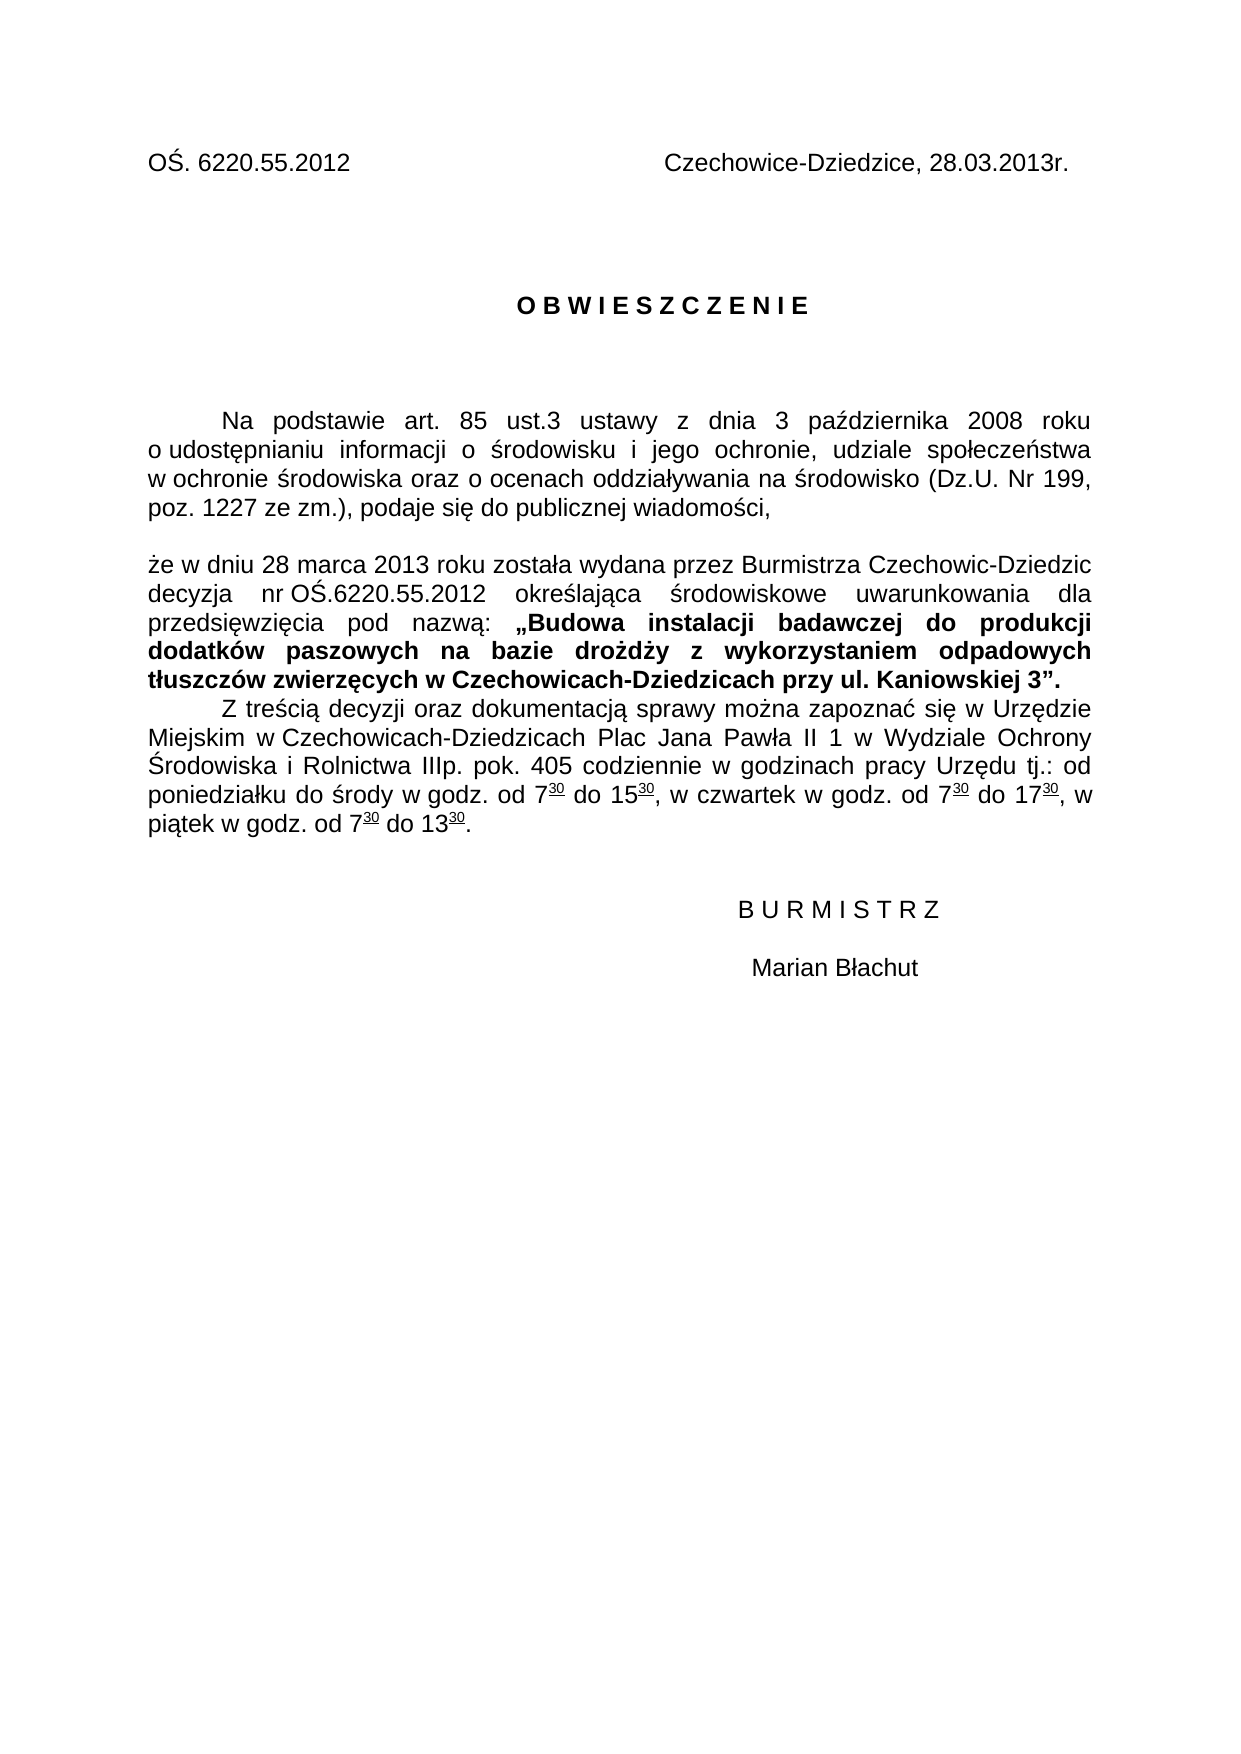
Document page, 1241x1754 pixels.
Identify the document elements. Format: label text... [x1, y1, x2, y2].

text O B W I E S Z C Z E N I E [148, 291, 1093, 320]
text Marian Błachut [148, 953, 1093, 981]
text B U R M I S T R Z [148, 895, 1093, 924]
text Z treścią decyzji oraz dokumentacją sprawy można zapoznać się w Urzędzie Miejskim w Czechowicach-Dziedzicach Plac Jana Pawła II 1 w Wydziale Ochrony Środowiska i Rolnictwa IIIp. pok. 405 codziennie w godzinach pracy Urzędu tj.: od poniedziałku do środy w godz. od 730 do 1530, w czwartek w godz. od 730 do 1730, w piątek w godz. od 730 do 1330. [148, 694, 1093, 838]
text że w dniu 28 marca 2013 roku została wydana przez Burmistrza Czechowic-Dziedzic decyzja nr OŚ.6220.55.2012 określająca środowiskowe uwarunkowania dla przedsięwzięcia pod nazwą: „Budowa instalacji badawczej do produkcji dodatków paszowych na bazie drożdży z wykorzystaniem odpadowych tłuszczów zwierzęcych w Czechowicach-Dziedzicach przy ul. Kaniowskiej 3”. [148, 550, 1093, 694]
text OŚ. 6220.55.2012 Czechowice-Dziedzice, 28.03.2013r. [148, 148, 1093, 176]
text Na podstawie art. 85 ust.3 ustawy z dnia 3 października 2008 roku o udostępnianiu informacji o środowisku i jego ochronie, udziale społeczeństwa w ochronie środowiska oraz o ocenach oddziaływania na środowisko (Dz.U. Nr 199, poz. 1227 ze zm.), podaje się do publicznej wiadomości, [148, 406, 1093, 521]
